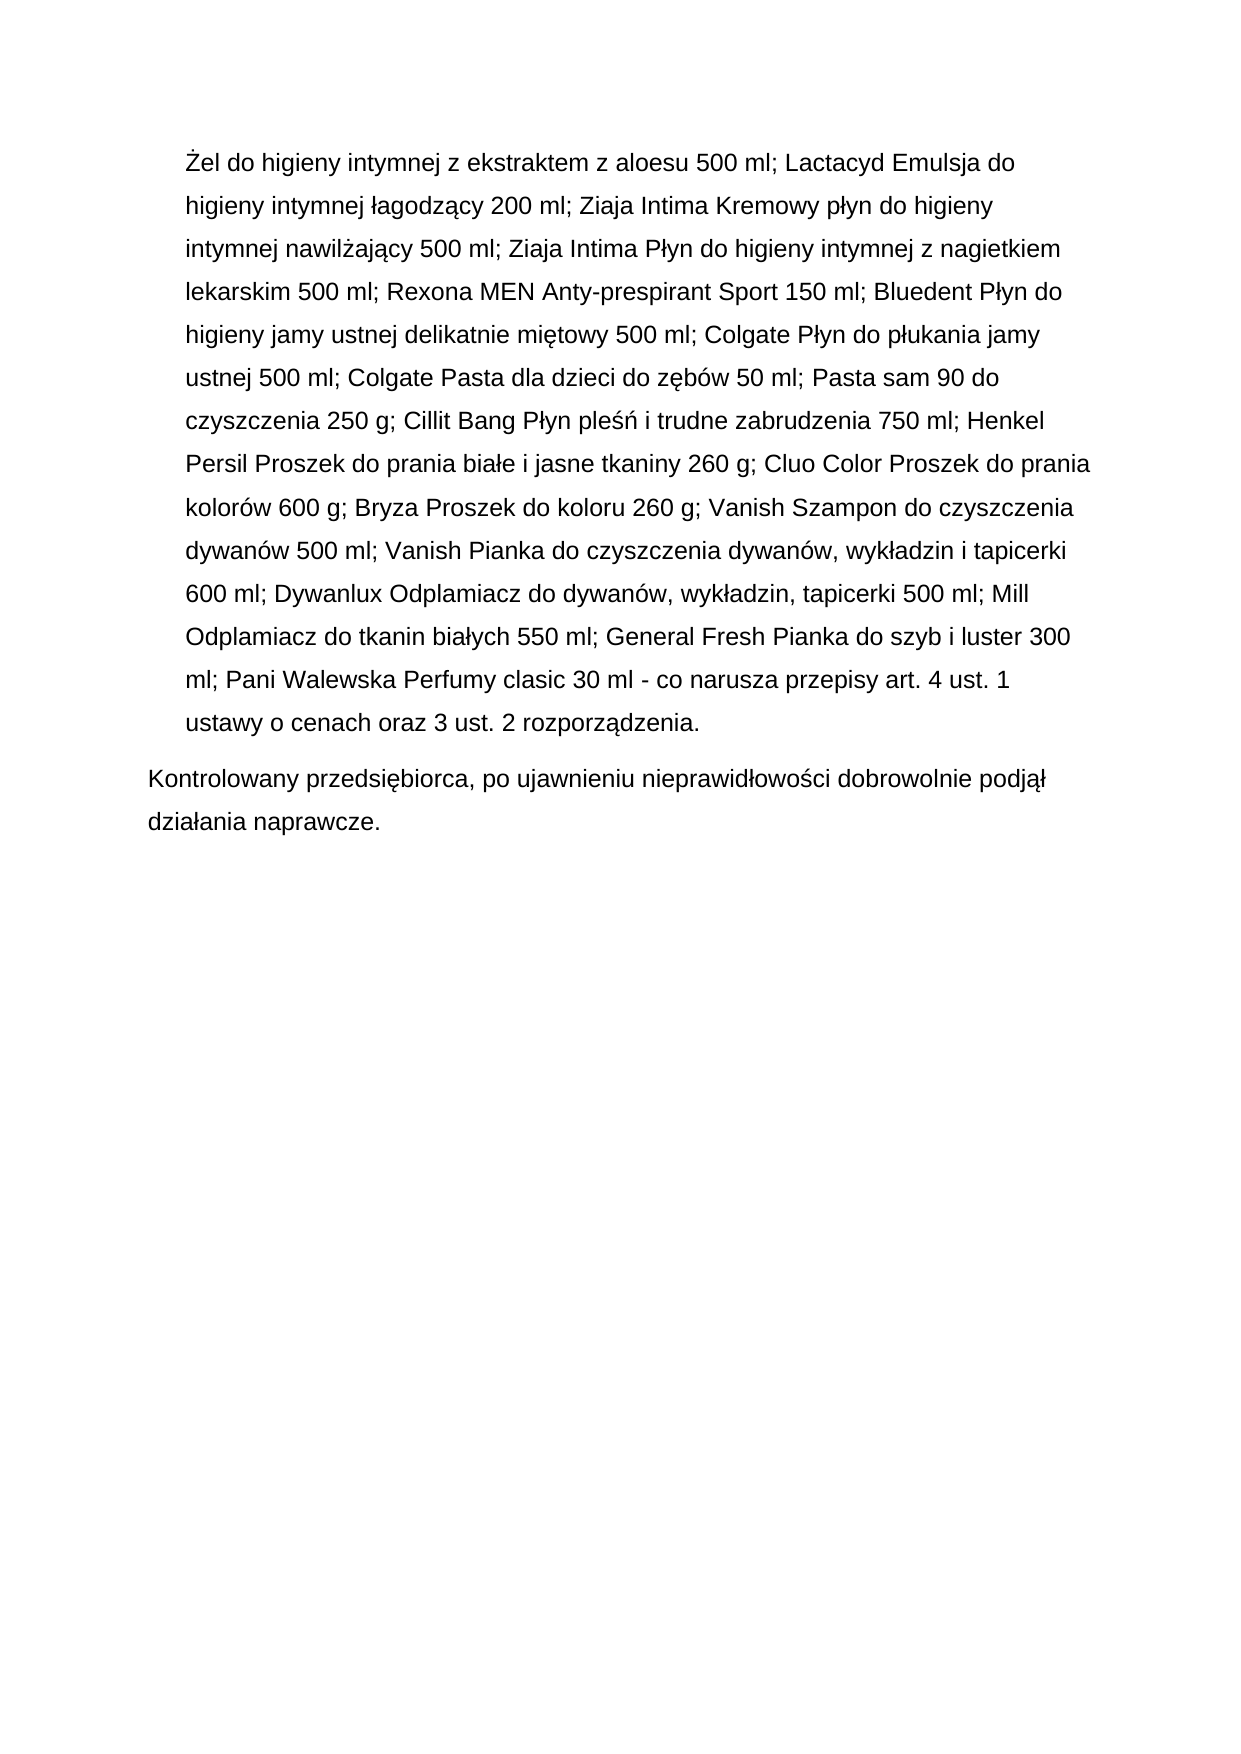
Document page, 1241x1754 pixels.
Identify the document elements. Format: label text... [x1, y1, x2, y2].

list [148, 148, 1093, 737]
text Kontrolowany przedsiębiorca, po ujawnieniu nieprawidłowości dobrowolnie podjął działania naprawcze. [148, 764, 1093, 836]
